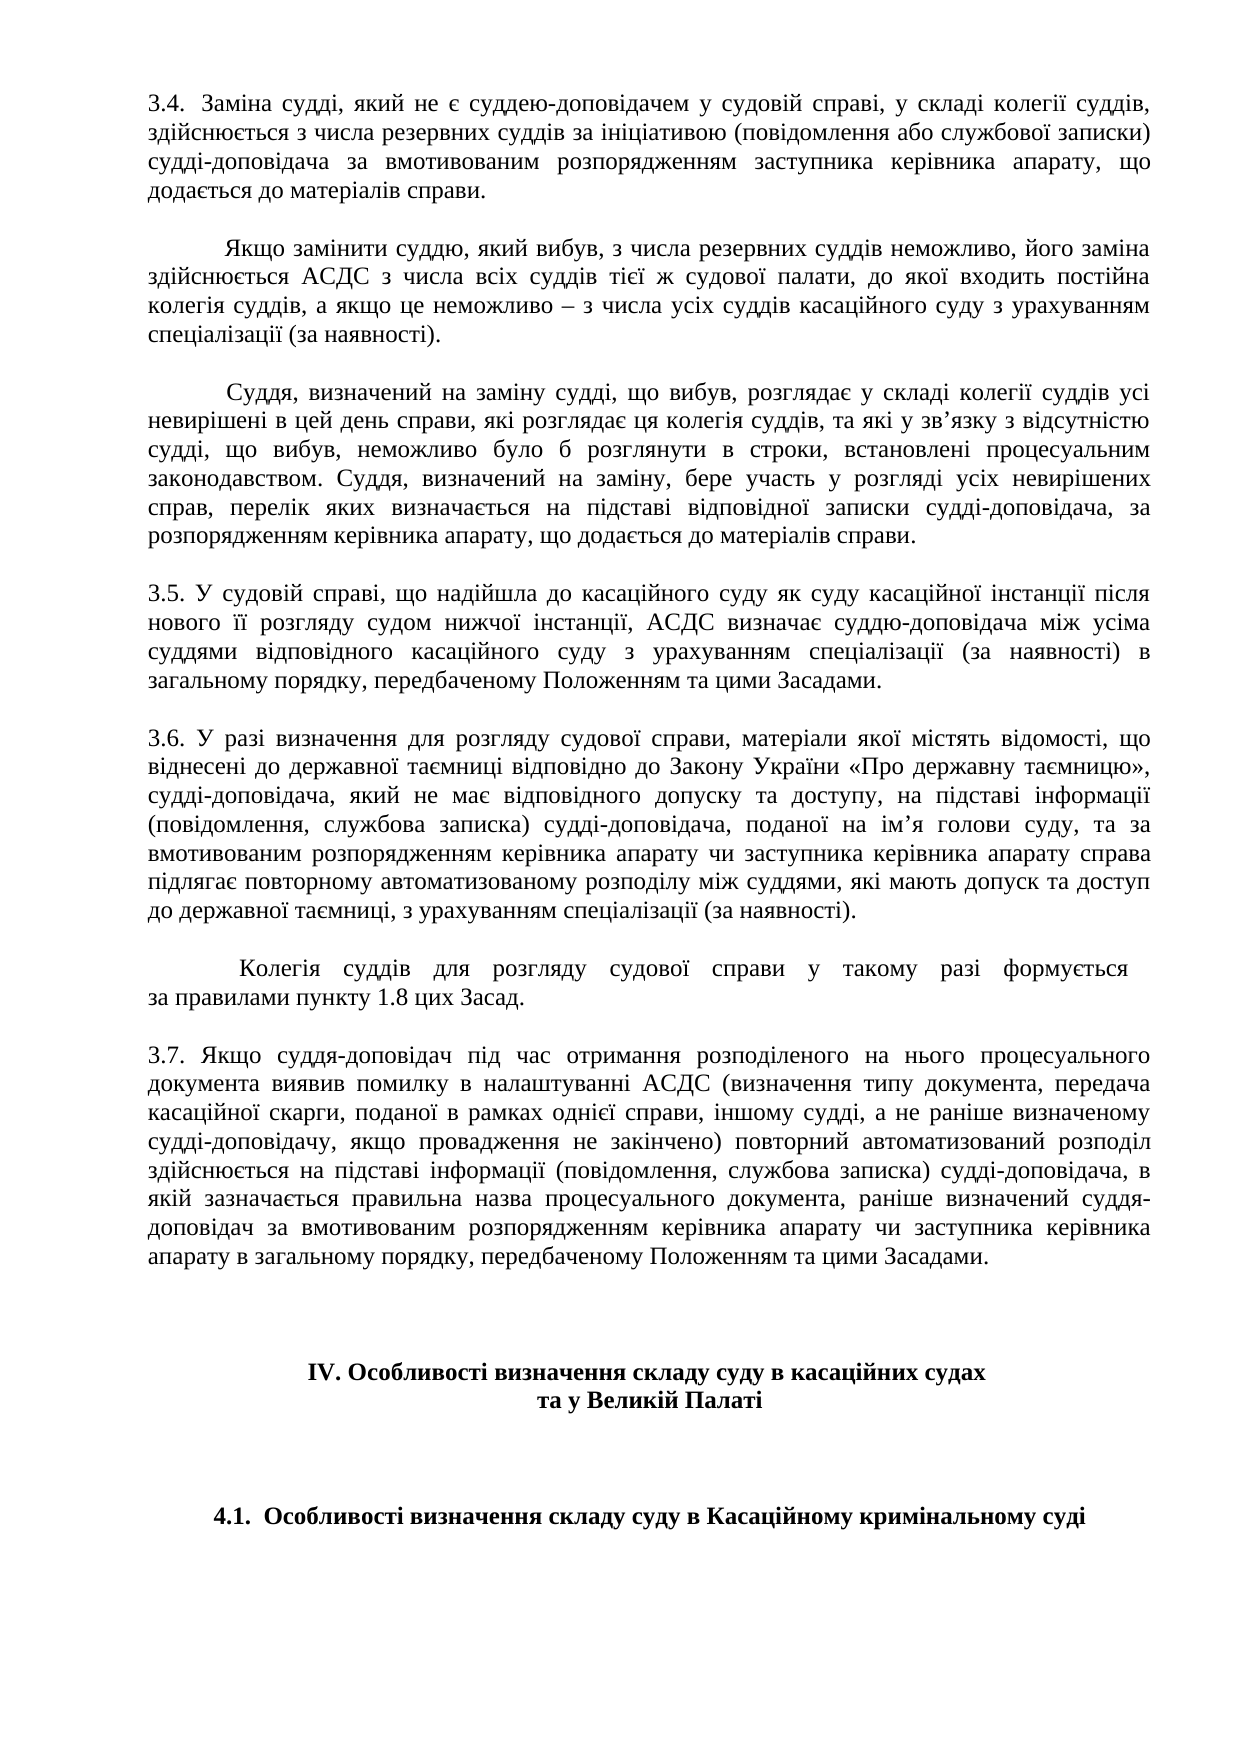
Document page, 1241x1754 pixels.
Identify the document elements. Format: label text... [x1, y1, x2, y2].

text 3.4. Заміна судді, який не є суддею-доповідачем у судовій справі, у складі колегії суддів, здійснюється з числа резервних суддів за ініціативою (повідомлення або службової записки) судді-доповідача за вмотивованим розпорядженням заступника керівника апарату, що додається до матеріалів справи. [148, 88, 1152, 203]
text Колегія суддів для розгляду судової справи у такому разі формується за правилами пункту 1.8 цих Засад. [148, 953, 1152, 1011]
text 3.6. У разі визначення для розгляду судової справи, матеріали якої містять відомості, що віднесені до державної таємниці відповідно до Закону України «Про державну таємницю», судді-доповідача, який не має відповідного допуску та доступу, на підставі інформації (повідомлення, службова записка) судді-доповідача, поданої на ім’я голови суду, та за вмотивованим розпорядженням керівника апарату чи заступника керівника апарату справа підлягає повторному автоматизованому розподілу між суддями, які мають допуск та доступ до державної таємниці, з урахуванням спеціалізації (за наявності). [148, 723, 1152, 924]
text Суддя, визначений на заміну судді, що вибув, розглядає у складі колегії суддів усі невирішені в цей день справи, які розглядає ця колегія суддів, та які у зв’язку з відсутністю судді, що вибув, неможливо було б розглянути в строки, встановлені процесуальним законодавством. Суддя, визначений на заміну, бере участь у розгляді усіх невирішених справ, перелік яких визначається на підставі відповідної записки судді-доповідача, за розпорядженням керівника апарату, що додається до матеріалів справи. [148, 377, 1152, 549]
text ІV. Особливості визначення складу суду в касаційних судах та у Великій Палаті [148, 1357, 1152, 1414]
text Якщо замінити суддю, який вибув, з числа резервних суддів неможливо, його заміна здійснюється АСДС з числа всіх суддів тієї ж судової палати, до якої входить постійна колегія суддів, а якщо це неможливо – з числа усіх суддів касаційного суду з урахуванням спеціалізації (за наявності). [148, 233, 1152, 348]
text 4.1. Особливості визначення складу суду в Касаційному кримінальному суді [148, 1501, 1152, 1530]
text 3.5. У судовій справі, що надійшла до касаційного суду як суду касаційної інстанції після нового її розгляду судом нижчої інстанції, АСДС визначає суддю-доповідача між усіма суддями відповідного касаційного суду з урахуванням спеціалізації (за наявності) в загальному порядку, передбаченому Положенням та цими Засадами. [148, 578, 1152, 693]
text 3.7. Якщо суддя-доповідач під час отримання розподіленого на нього процесуального документа виявив помилку в налаштуванні АСДС (визначення типу документа, передача касаційної скарги, поданої в рамках однієї справи, іншому судді, а не раніше визначеному судді-доповідачу, якщо провадження не закінчено) повторний автоматизований розподіл здійснюється на підставі інформації (повідомлення, службова записка) судді-доповідача, в якій зазначається правильна назва процесуального документа, раніше визначений суддя-доповідач за вмотивованим розпорядженням керівника апарату чи заступника керівника апарату в загальному порядку, передбаченому Положенням та цими Засадами. [148, 1040, 1152, 1270]
